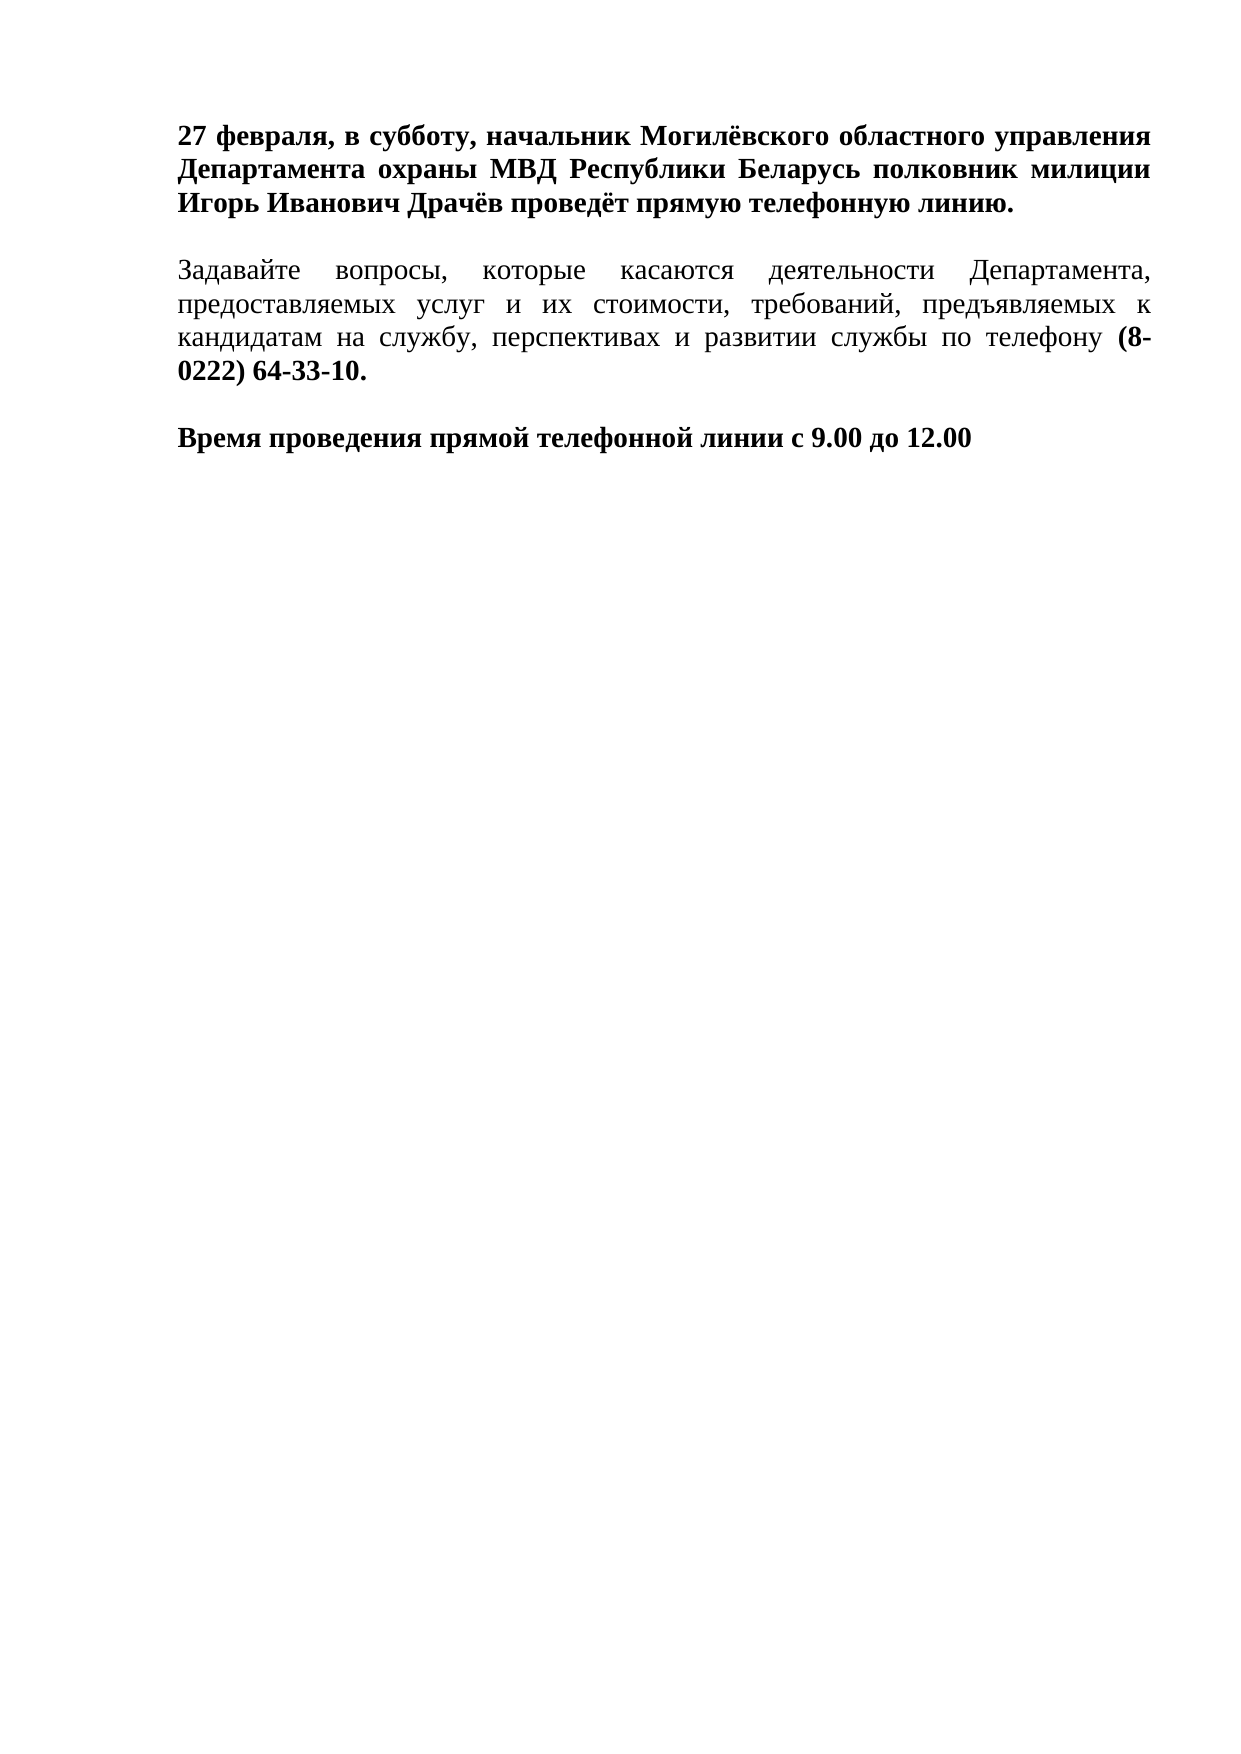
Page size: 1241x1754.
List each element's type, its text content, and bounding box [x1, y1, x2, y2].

text Задавайте вопросы, которые касаются деятельности Департамента, предоставляемых услуг и их стоимости, требований, предъявляемых к кандидатам на службу, перспективах и развитии службы по телефону (8-0222) 64-33-10. [177, 252, 1152, 386]
text 27 февраля, в субботу, начальник Могилёвского областного управления Департамента охраны МВД Республики Беларусь полковник милиции Игорь Иванович Драчёв проведёт прямую телефонную линию. [177, 118, 1152, 219]
text Время проведения прямой телефонной линии с 9.00 до 12.00 [177, 420, 1152, 453]
